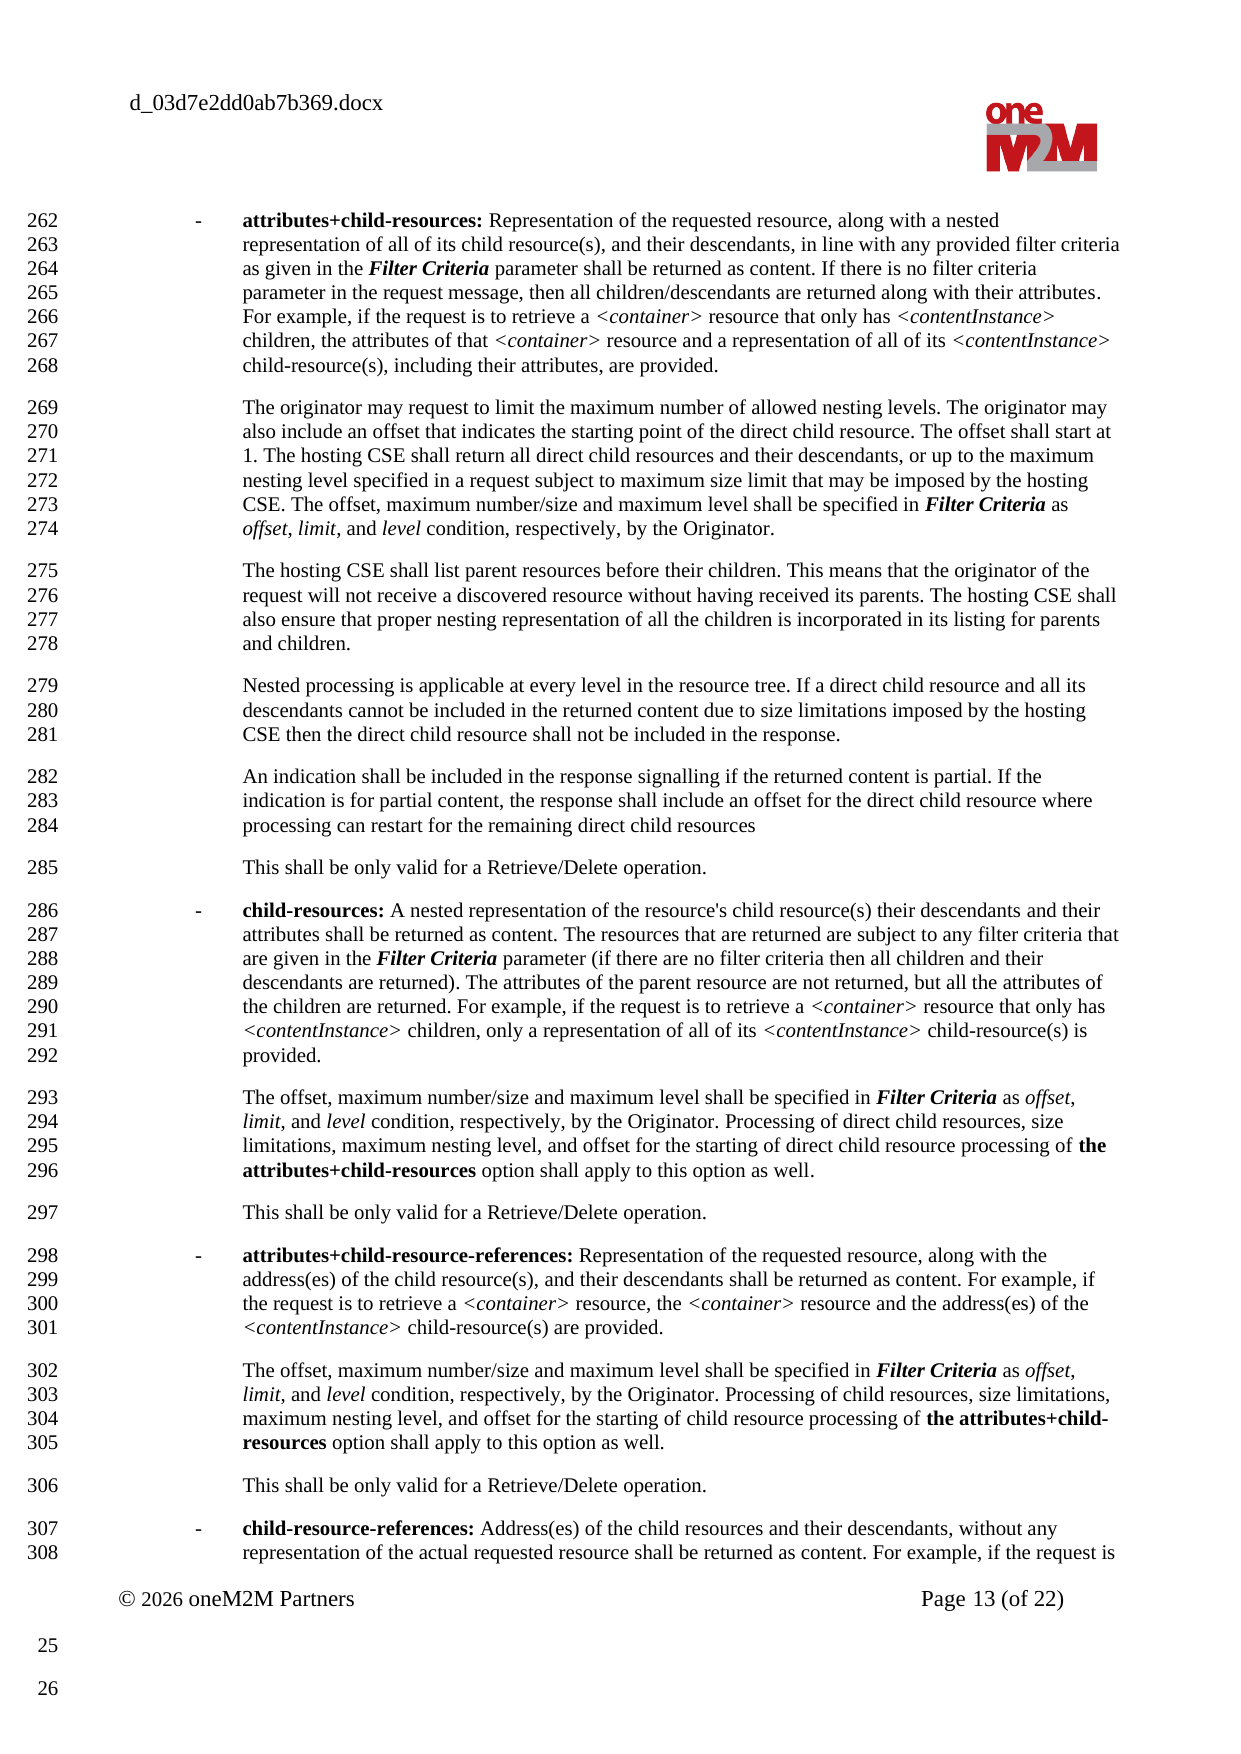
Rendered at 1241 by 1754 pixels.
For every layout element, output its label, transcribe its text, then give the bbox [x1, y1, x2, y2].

text Nested processing is applicable at every level in the resource tree. If a direct child resource and all its descendants cannot be included in the returned content due to size limitations imposed by the hosting CSE then the direct child resource shall not be included in the response. [195, 673, 1122, 746]
list - attributes+child-resources: Representation of the requested resource, along with a nested representation of all of its child resource(s), and their descendants, in line with any provided filter criteria as given in the Filter Criteria parameter shall be returned as content. If there is no filter criteria parameter in the request message, then all children/descendants are returned along with their attributes. For example, if the request is to retrieve a <container> resource that only has <contentInstance> children, the attributes of that <container> resource and a representation of all of its <contentInstance> child-resource(s), including their attributes, are provided. [195, 208, 1122, 377]
text attributes+child-resource-references: Representation of the requested resource, along with the address(es) of the child resource(s), and their descendants shall be returned as content. For example, if the request is to retrieve a <container> resource, the <container> resource and the address(es) of the <contentInstance> child-resource(s) are provided. [195, 1243, 1122, 1339]
text An indication shall be included in the response signalling if the returned content is partial. If the indication is for partial content, the response shall include an offset for the direct child resource where processing can restart for the remaining direct child resources [195, 764, 1122, 837]
picture [972, 88, 1111, 187]
text This shall be only valid for a Retrieve/Delete operation. [195, 1473, 1122, 1497]
text child-resources: A nested representation of the resource's child resource(s) their descendants and their attributes shall be returned as content. The resources that are returned are subject to any filter criteria that are given in the Filter Criteria parameter (if there are no filter criteria then all children and their descendants are returned). The attributes of the parent resource are not returned, but all the attributes of the children are returned. For example, if the request is to retrieve a <container> resource that only has <contentInstance> children, only a representation of all of its <contentInstance> child-resource(s) is provided. [195, 898, 1122, 1067]
text The originator may request to limit the maximum number of allowed nesting levels. The originator may also include an offset that indicates the starting point of the direct child resource. The offset shall start at 1. The hosting CSE shall return all direct child resources and their descendants, or up to the maximum nesting level specified in a request subject to maximum size limit that may be imposed by the hosting CSE. The offset, maximum number/size and maximum level shall be specified in Filter Criteria as offset, limit, and level condition, respectively, by the Originator. [195, 395, 1122, 540]
text This shall be only valid for a Retrieve/Delete operation. [195, 855, 1122, 879]
text The offset, maximum number/size and maximum level shall be specified in Filter Criteria as offset, limit, and level condition, respectively, by the Originator. Processing of direct child resources, size limitations, maximum nesting level, and offset for the starting of direct child resource processing of the attributes+child-resources option shall apply to this option as well. [195, 1085, 1122, 1182]
text The hosting CSE shall list parent resources before their children. This means that the originator of the request will not receive a discovered resource without having received its parents. The hosting CSE shall also ensure that proper nesting representation of all the children is incorporated in its listing for parents and children. [195, 558, 1122, 655]
text This shall be only valid for a Retrieve/Delete operation. [195, 1200, 1122, 1224]
